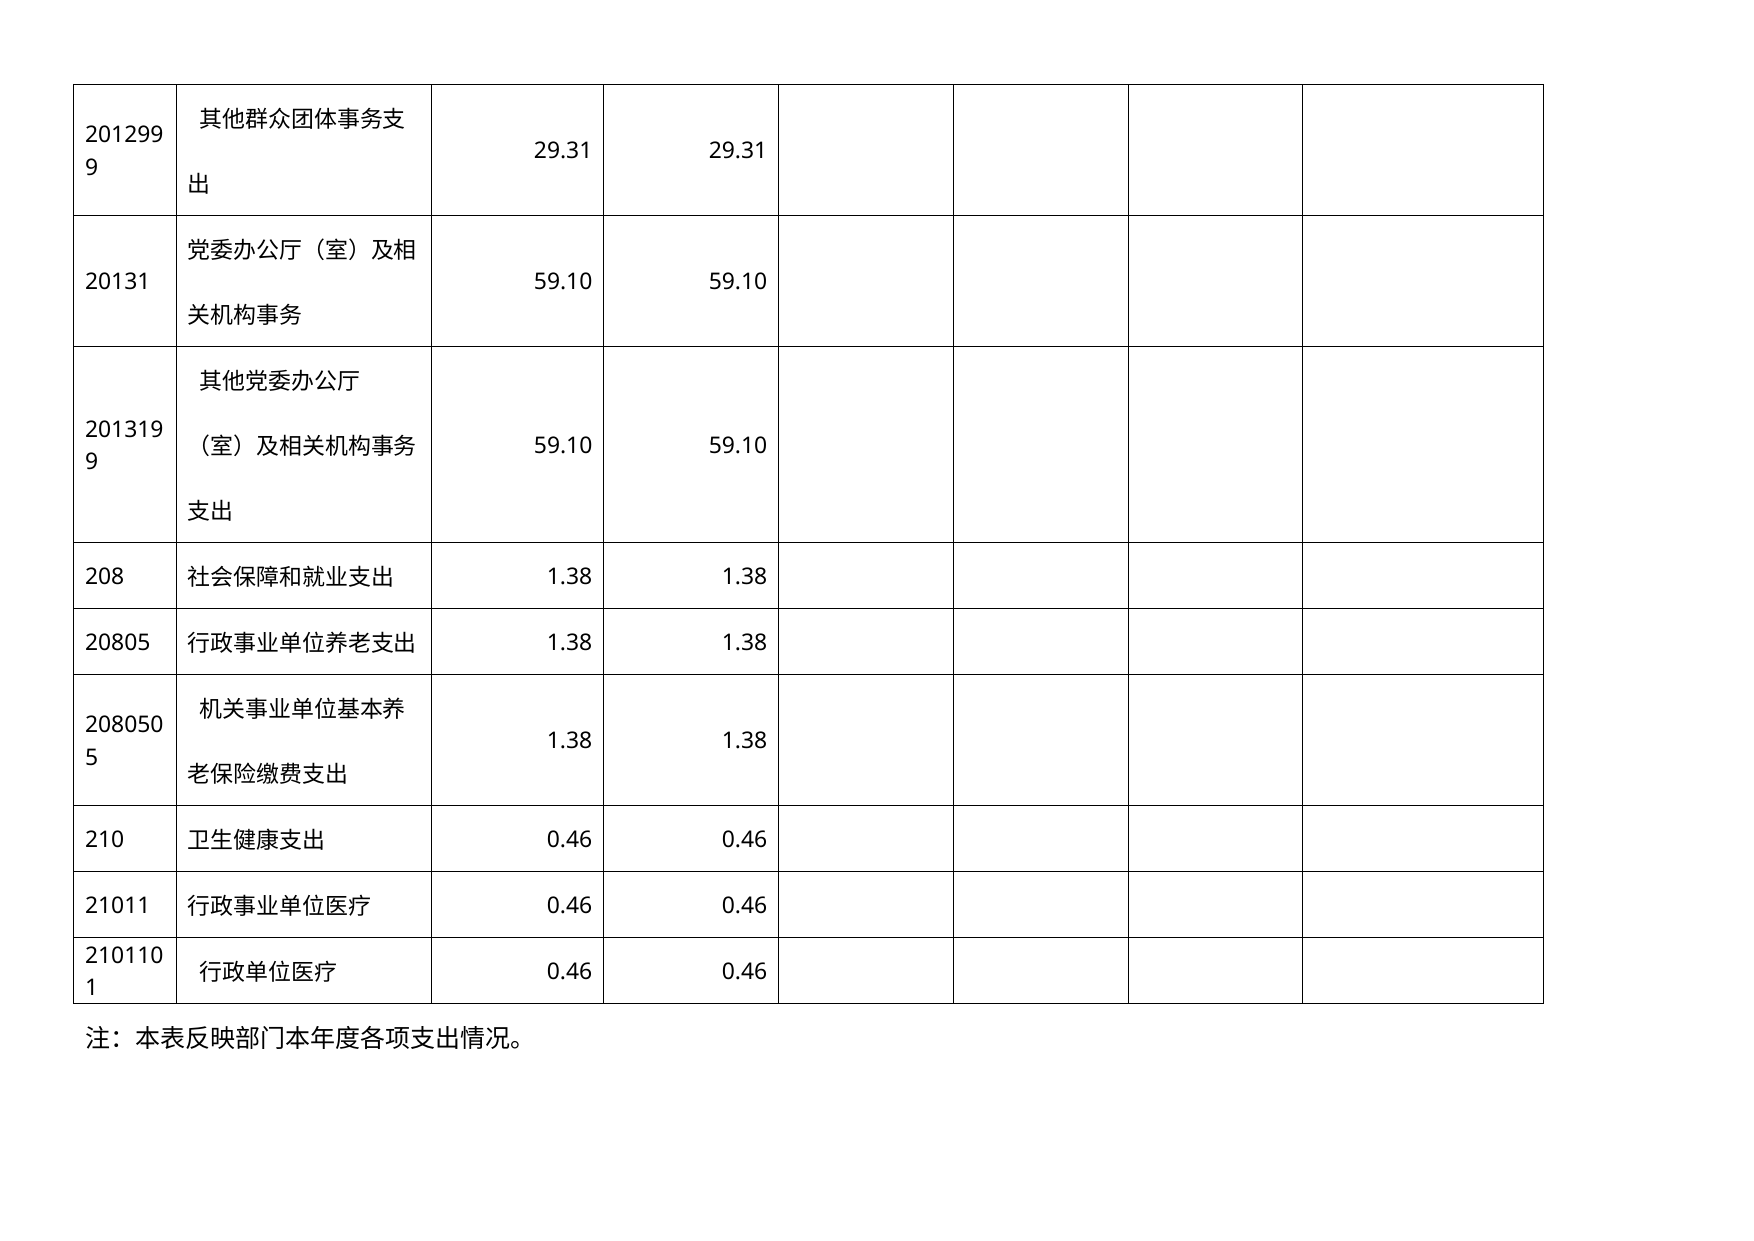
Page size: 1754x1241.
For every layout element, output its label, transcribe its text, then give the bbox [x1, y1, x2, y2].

table_cell [954, 675, 1128, 805]
table_cell [954, 806, 1128, 871]
table_cell [1303, 216, 1543, 346]
table_cell [954, 938, 1128, 1003]
table_cell [954, 347, 1128, 542]
table_cell 2013199 [74, 347, 176, 542]
table_cell 20131 [74, 216, 176, 346]
table_cell 59.10 [432, 216, 603, 346]
table_cell [779, 938, 953, 1003]
table_cell [1303, 675, 1543, 805]
table_cell [1129, 85, 1302, 215]
table_cell [779, 347, 953, 542]
table_cell [1129, 872, 1302, 937]
table_cell 0.46 [432, 938, 603, 1003]
table_cell 党委办公厅（室）及相关机构事务 [177, 216, 431, 346]
table_cell [779, 609, 953, 674]
table_cell [954, 872, 1128, 937]
table_cell 59.10 [432, 347, 603, 542]
table_cell 1.38 [604, 675, 778, 805]
table_cell 29.31 [432, 85, 603, 215]
table_cell 行政事业单位医疗 [177, 872, 431, 937]
table_cell [779, 543, 953, 608]
table_cell 208 [74, 543, 176, 608]
table_cell [1129, 543, 1302, 608]
table_cell [1303, 806, 1543, 871]
table_cell [1129, 938, 1302, 1003]
table_cell [1303, 872, 1543, 937]
table_cell [1303, 609, 1543, 674]
table_cell [954, 216, 1128, 346]
table_cell 卫生健康支出 [177, 806, 431, 871]
table_cell 0.46 [432, 806, 603, 871]
table_cell [779, 216, 953, 346]
table_cell 1.38 [604, 543, 778, 608]
table_cell [1129, 675, 1302, 805]
table_cell 1.38 [604, 609, 778, 674]
table_cell 0.46 [604, 806, 778, 871]
table_cell [1129, 347, 1302, 542]
table_cell 注：本表反映部门本年度各项支出情况。 [74, 1004, 1543, 1069]
table_cell 0.46 [604, 872, 778, 937]
table_cell [779, 675, 953, 805]
table_cell 0.46 [432, 872, 603, 937]
table_cell 21011 [74, 872, 176, 937]
table_cell [779, 806, 953, 871]
table_cell 行政事业单位养老支出 [177, 609, 431, 674]
table_cell [1303, 85, 1543, 215]
table_cell 2080505 [74, 675, 176, 805]
table_cell 行政单位医疗 [177, 938, 431, 1003]
table_cell [1129, 609, 1302, 674]
table_cell [954, 609, 1128, 674]
table_cell 1.38 [432, 543, 603, 608]
table_cell 1.38 [432, 609, 603, 674]
table_cell [779, 872, 953, 937]
table_cell [1303, 347, 1543, 542]
table_cell 59.10 [604, 216, 778, 346]
table_cell [954, 543, 1128, 608]
table_cell 机关事业单位基本养老保险缴费支出 [177, 675, 431, 805]
table_cell [954, 85, 1128, 215]
table_cell [1129, 806, 1302, 871]
table_cell [779, 85, 953, 215]
table_cell 0.46 [604, 938, 778, 1003]
table_cell 社会保障和就业支出 [177, 543, 431, 608]
table_cell 其他党委办公厅（室）及相关机构事务支出 [177, 347, 431, 542]
table_cell 其他群众团体事务支出 [177, 85, 431, 215]
table_cell 210 [74, 806, 176, 871]
table_cell 2101101 [74, 938, 176, 1003]
table_cell 29.31 [604, 85, 778, 215]
table_cell 1.38 [432, 675, 603, 805]
table_cell 59.10 [604, 347, 778, 542]
table_cell 20805 [74, 609, 176, 674]
table_cell [1303, 543, 1543, 608]
table_cell [1129, 216, 1302, 346]
table_cell [1303, 938, 1543, 1003]
table_cell 2012999 [74, 85, 176, 215]
